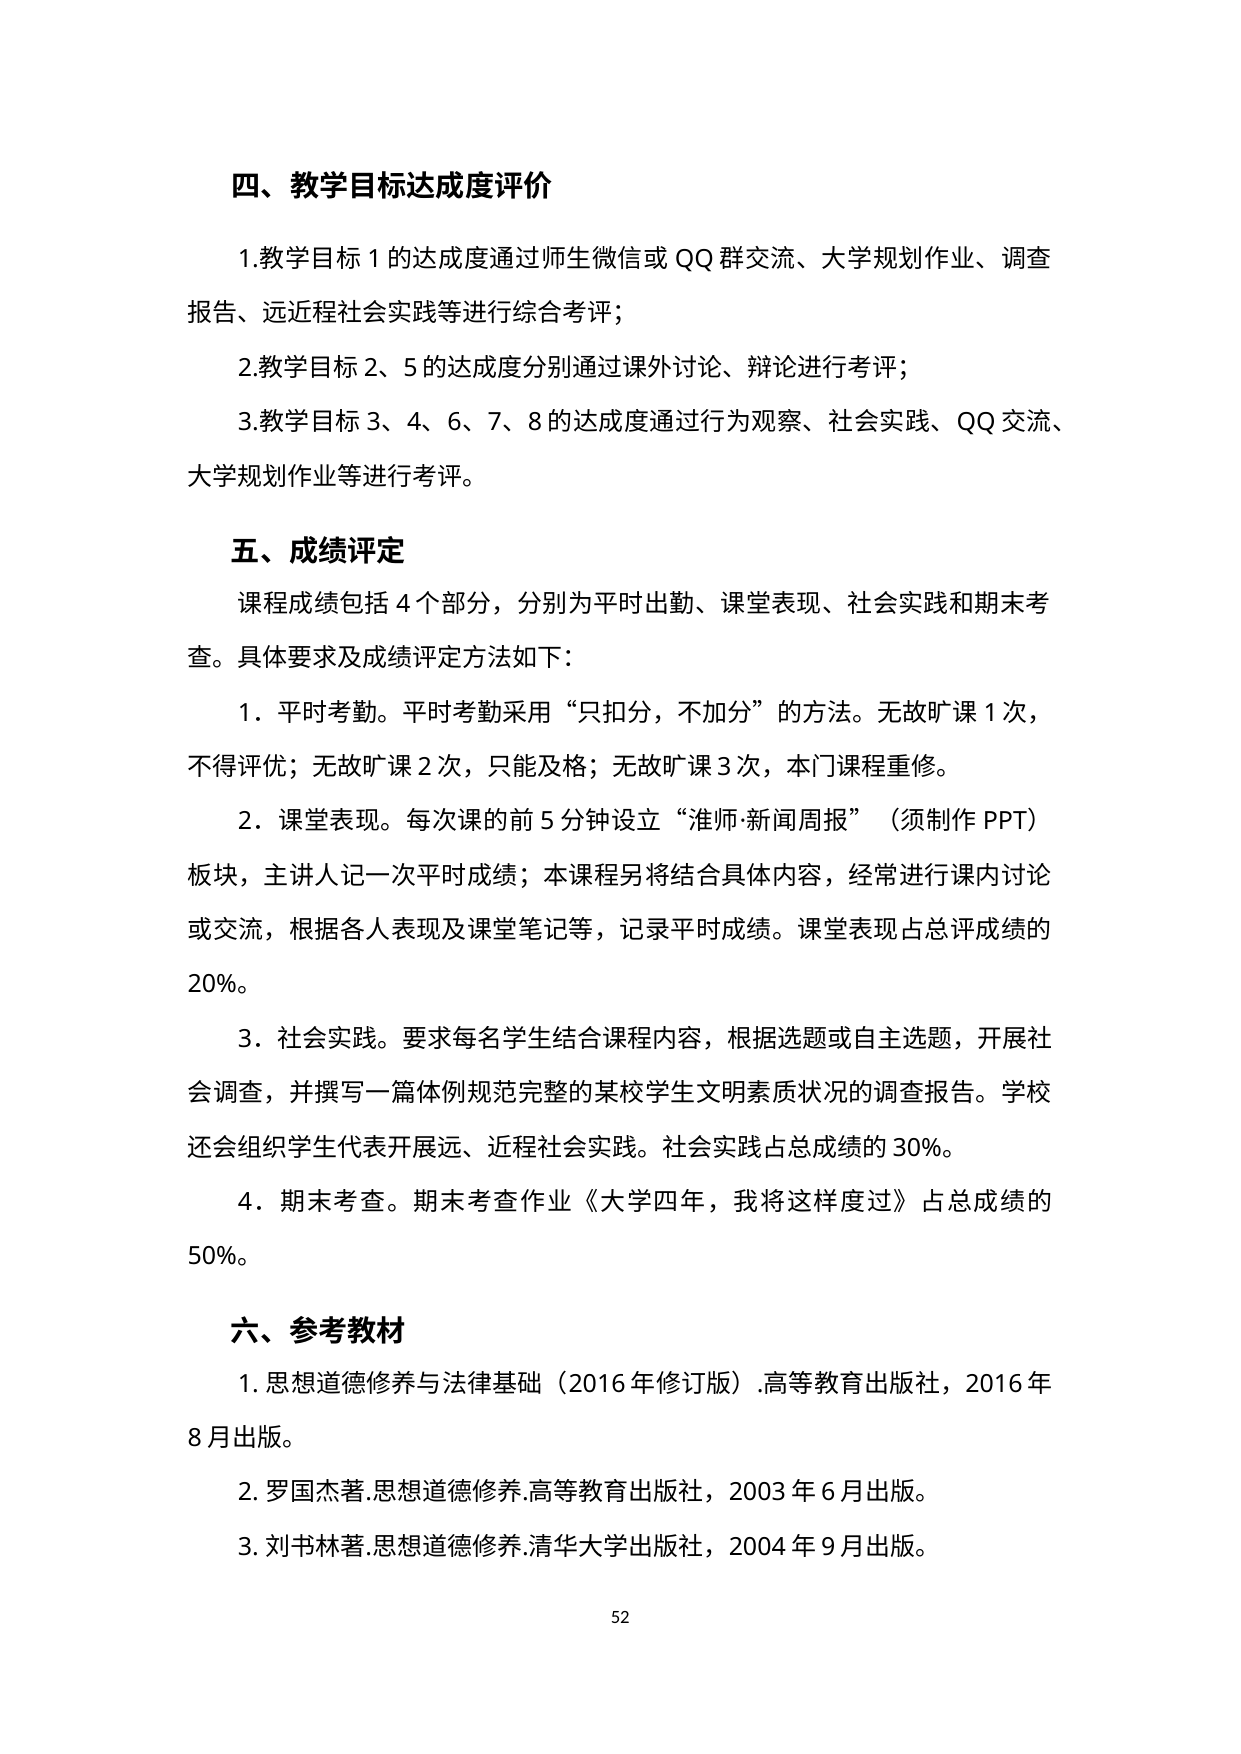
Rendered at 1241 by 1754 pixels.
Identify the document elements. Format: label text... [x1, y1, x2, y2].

text 四、教学目标达成度评价 [187, 162, 1053, 205]
text 3．社会实践。要求每名学生结合课程内容，根据选题或自主选题，开展社会调查，并撰写一篇体例规范完整的某校学生文明素质状况的调查报告。学校还会组织学生代表开展远、近程社会实践。社会实践占总成绩的30%。 [187, 1018, 1053, 1163]
text 课程成绩包括4个部分，分别为平时出勤、课堂表现、社会实践和期末考查。具体要求及成绩评定方法如下： [187, 583, 1053, 674]
text 五、成绩评定 [187, 523, 1053, 571]
text 2. 罗国杰著.思想道德修养.高等教育出版社，2003年6月出版。 [187, 1472, 1053, 1508]
text 1. 思想道德修养与法律基础（2016年修订版）.高等教育出版社，2016年8月出版。 [187, 1363, 1053, 1454]
text 3. 刘书林著.思想道德修养.清华大学出版社，2004年9月出版。 [187, 1526, 1053, 1562]
text 六、参考教材 [187, 1303, 1053, 1351]
text 4．期末考查。期末考查作业《大学四年，我将这样度过》占总成绩的50%。 [187, 1181, 1053, 1272]
text 2．课堂表现。每次课的前5分钟设立“淮师·新闻周报”（须制作PPT）板块，主讲人记一次平时成绩；本课程另将结合具体内容，经常进行课内讨论或交流，根据各人表现及课堂笔记等，记录平时成绩。课堂表现占总评成绩的20%。 [187, 801, 1053, 1000]
text 2.教学目标2、5的达成度分别通过课外讨论、辩论进行考评； [187, 347, 1053, 383]
text 1.教学目标1的达成度通过师生微信或QQ群交流、大学规划作业、调查报告、远近程社会实践等进行综合考评； [187, 238, 1053, 329]
text 3.教学目标3、4、6、7、8的达成度通过行为观察、社会实践、QQ交流、大学规划作业等进行考评。 [187, 402, 1053, 492]
text 1．平时考勤。平时考勤采用“只扣分，不加分”的方法。无故旷课1次，不得评优；无故旷课2次，只能及格；无故旷课3次，本门课程重修。 [187, 692, 1053, 783]
